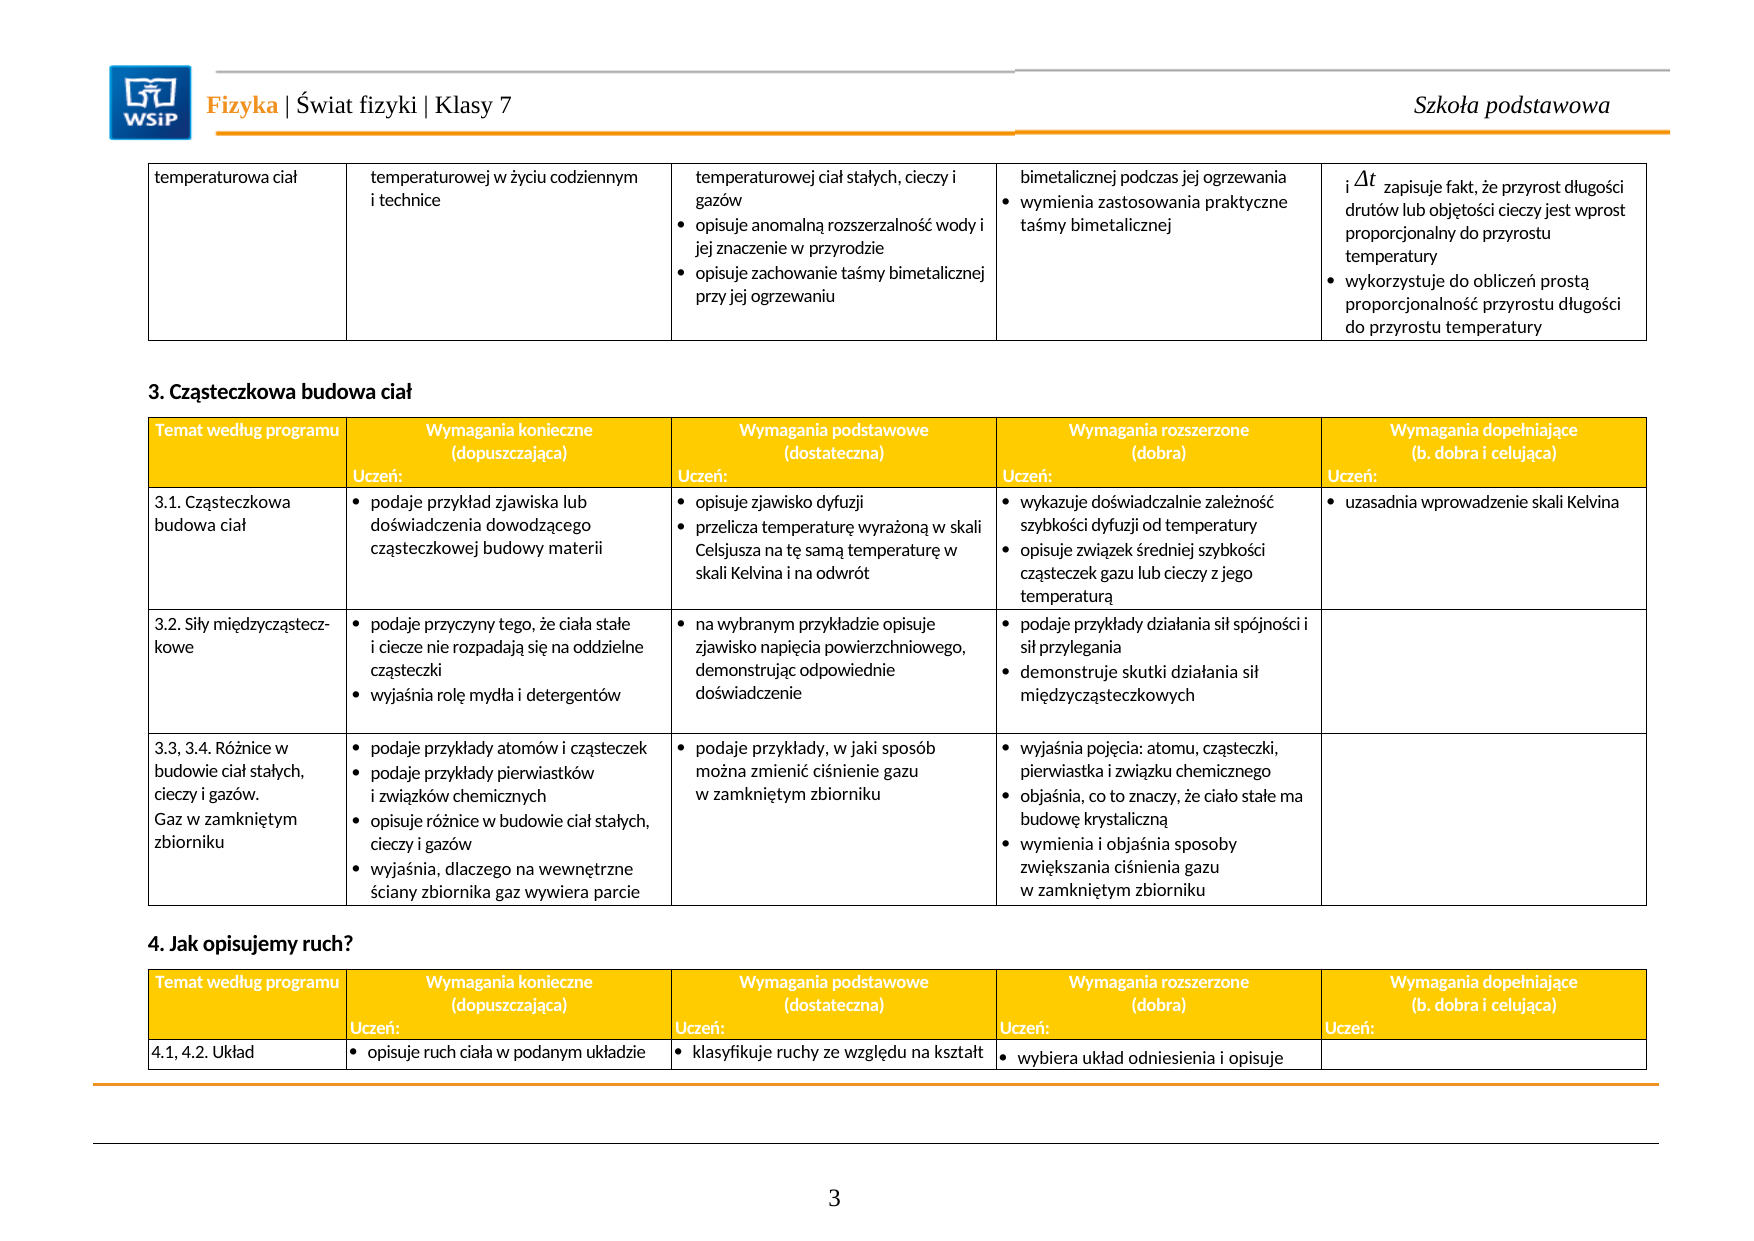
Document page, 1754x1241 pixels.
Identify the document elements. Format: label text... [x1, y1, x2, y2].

table_cell [1322, 610, 1646, 733]
table_header Wymagania podstawowe (dostateczna) Uczeń: [672, 418, 996, 487]
table_cell [1322, 1040, 1646, 1069]
table_header Wymagania konieczne (dopuszczająca) Uczeń: [347, 418, 671, 487]
table_cell 3.3, 3.4. Różnice w budowie ciał stałych, cieczy i gazów. Gaz w zamkniętym zbiorniku [149, 734, 346, 905]
table_header Temat według programu [149, 418, 346, 487]
table_cell podaje przykłady rozszerzalności temperaturowej w życiu codziennym i technice [347, 164, 671, 340]
table_cell [1322, 734, 1646, 905]
table_cell podaje przyczyny tego, że ciała stałe i ciecze nie rozpadają się na oddzielne cząsteczki wyjaśnia rolę mydła i detergentów [347, 610, 671, 733]
table_header Wymagania dopełniające (b. dobra i celująca) Uczeń: [1322, 418, 1646, 487]
table_header Wymagania konieczne (dopuszczająca) Uczeń: [347, 970, 671, 1039]
table_cell na wybranym przykładzie opisuje zjawisko napięcia powierzchniowego, demonstrując odpowiednie doświadczenie [672, 610, 996, 733]
table_cell wyjaśnia zachowanie taśmy bimetalicznej podczas jej ogrzewania wymienia zastosowania praktyczne taśmy bimetalicznej [997, 164, 1321, 340]
table_header Temat według programu [149, 970, 346, 1039]
table_header Wymagania rozszerzone (dobra) Uczeń: [997, 418, 1321, 487]
table_header Wymagania dopełniające (b. dobra i celująca) Uczeń: [1322, 970, 1646, 1039]
table_cell podaje przykłady, w jaki sposób można zmienić ciśnienie gazu w zamkniętym zbiorniku [672, 734, 996, 905]
table_cell uzasadnia wprowadzenie skali Kelvina [1322, 488, 1646, 609]
table_cell podaje przykłady działania sił spójności i sił przylegania demonstruje skutki działania sił międzycząsteczkowych [997, 610, 1321, 733]
table_cell 4.1, 4.2. Układ odniesienia. Tor ruchu, droga [149, 1040, 346, 1069]
table_cell wykazuje doświadczalnie zależność szybkości dyfuzji od temperatury opisuje związek średniej szybkości cząsteczek gazu lub cieczy z jego temperaturą [997, 488, 1321, 609]
table_cell wyjaśnia pojęcia: atomu, cząsteczki, pierwiastka i związku chemicznego objaśnia, co to znaczy, że ciało stałe ma budowę krystaliczną wymienia i objaśnia sposoby zwiększania ciśnienia gazu w zamkniętym zbiorniku [997, 734, 1321, 905]
text 4. Jak opisujemy ruch? [148, 929, 1668, 957]
table_cell podaje przykłady atomów i cząsteczek podaje przykłady pierwiastków i związków chemicznych opisuje różnice w budowie ciał stałych, cieczy i gazów wyjaśnia, dlaczego na wewnętrzne ściany zbiornika gaz wywiera parcie [347, 734, 671, 905]
table_cell opisuje zjawisko dyfuzji przelicza temperaturę wyrażoną w skali Celsjusza na tę samą temperaturę w skali Kelvina i na odwrót [672, 488, 996, 609]
text 3. Cząsteczkowa budowa ciał [148, 377, 1668, 405]
table_cell podaje przykład zjawiska lub doświadczenia dowodzącego cząsteczkowej budowy materii [347, 488, 671, 609]
table_cell 2.3. Rozszerzalność temperaturowa ciał [149, 164, 346, 340]
table_header Wymagania rozszerzone (dobra) Uczeń: [997, 970, 1321, 1039]
table_cell 3.2. Siły międzycząstecz-kowe [149, 610, 346, 733]
table_cell klasyfikuje ruchy ze względu na kształt toru [672, 1040, 996, 1069]
picture [0, 6, 1720, 164]
table_cell opisuje ruch ciała w podanym układzie odniesienia rozróżnia pojęcia tor ruchu i droga podaje przykłady ruchu, którego tor jest linią prostą [347, 1040, 671, 1069]
table_cell 3.1. Cząsteczkowa budowa ciał [149, 488, 346, 609]
table_header Wymagania podstawowe (dostateczna) Uczeń: [672, 970, 996, 1039]
